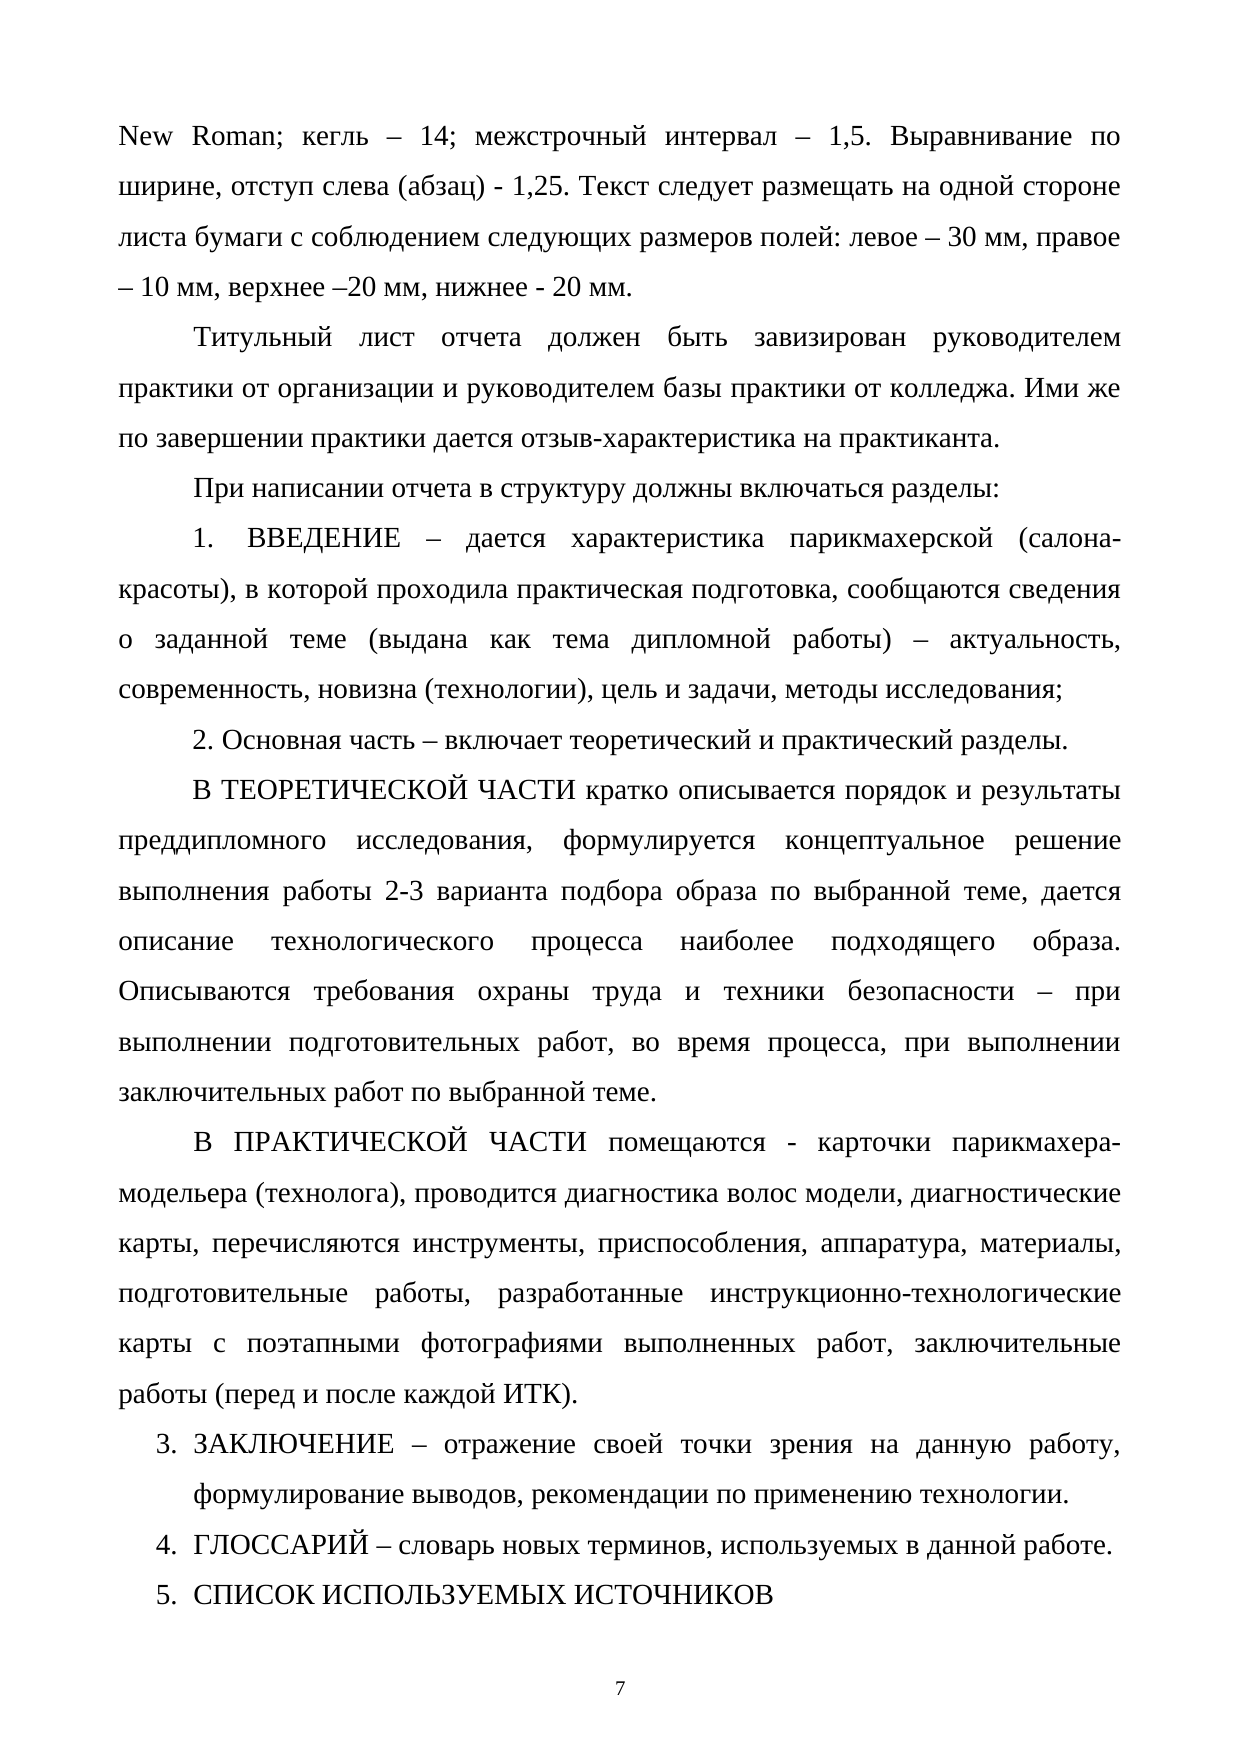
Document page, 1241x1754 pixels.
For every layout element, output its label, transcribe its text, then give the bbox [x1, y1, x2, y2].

text В ТЕОРЕТИЧЕСКОЙ ЧАСТИ кратко описывается порядок и результаты преддипломного исследования, формулируется концептуальное решение выполнения работы 2-3 варианта подбора образа по выбранной теме, дается описание технологического процесса наиболее подходящего образа. Описываются требования охраны труда и техники безопасности – при выполнении подготовительных работ, во время процесса, при выполнении заключительных работ по выбранной теме. [118, 772, 1122, 1108]
text При написании отчета в структуру должны включаться разделы: [118, 470, 1122, 504]
list ГЛОССАРИЙ – словарь новых терминов, используемых в данной работе. [156, 1527, 1122, 1560]
text Титульный лист отчета должен быть завизирован руководителем практики от организации и руководителем базы практики от колледжа. Ими же по завершении практики дается отзыв-характеристика на практиканта. [118, 319, 1122, 453]
list ВВЕДЕНИЕ – дается характеристика парикмахерской (салона-красоты), в которой проходила практическая подготовка, сообщаются сведения о заданной теме (выдана как тема дипломной работы) – актуальность, современность, новизна (технологии), цель и задачи, методы исследования; [118, 521, 1122, 705]
list СПИСОК ИСПОЛЬЗУЕМЫХ ИСТОЧНИКОВ [156, 1577, 1122, 1611]
text В ПРАКТИЧЕСКОЙ ЧАСТИ помещаются - карточки парикмахера-модельера (технолога), проводится диагностика волос модели, диагностические карты, перечисляются инструменты, приспособления, аппаратура, материалы, подготовительные работы, разработанные инструкционно-технологические карты с поэтапными фотографиями выполненных работ, заключительные работы (перед и после каждой ИТК). [118, 1124, 1122, 1409]
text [118, 118, 1122, 303]
list Основная часть – включает теоретический и практический разделы. [118, 722, 1122, 755]
list ЗАКЛЮЧЕНИЕ – отражение своей точки зрения на данную работу, формулирование выводов, рекомендации по применению технологии. [156, 1426, 1122, 1510]
